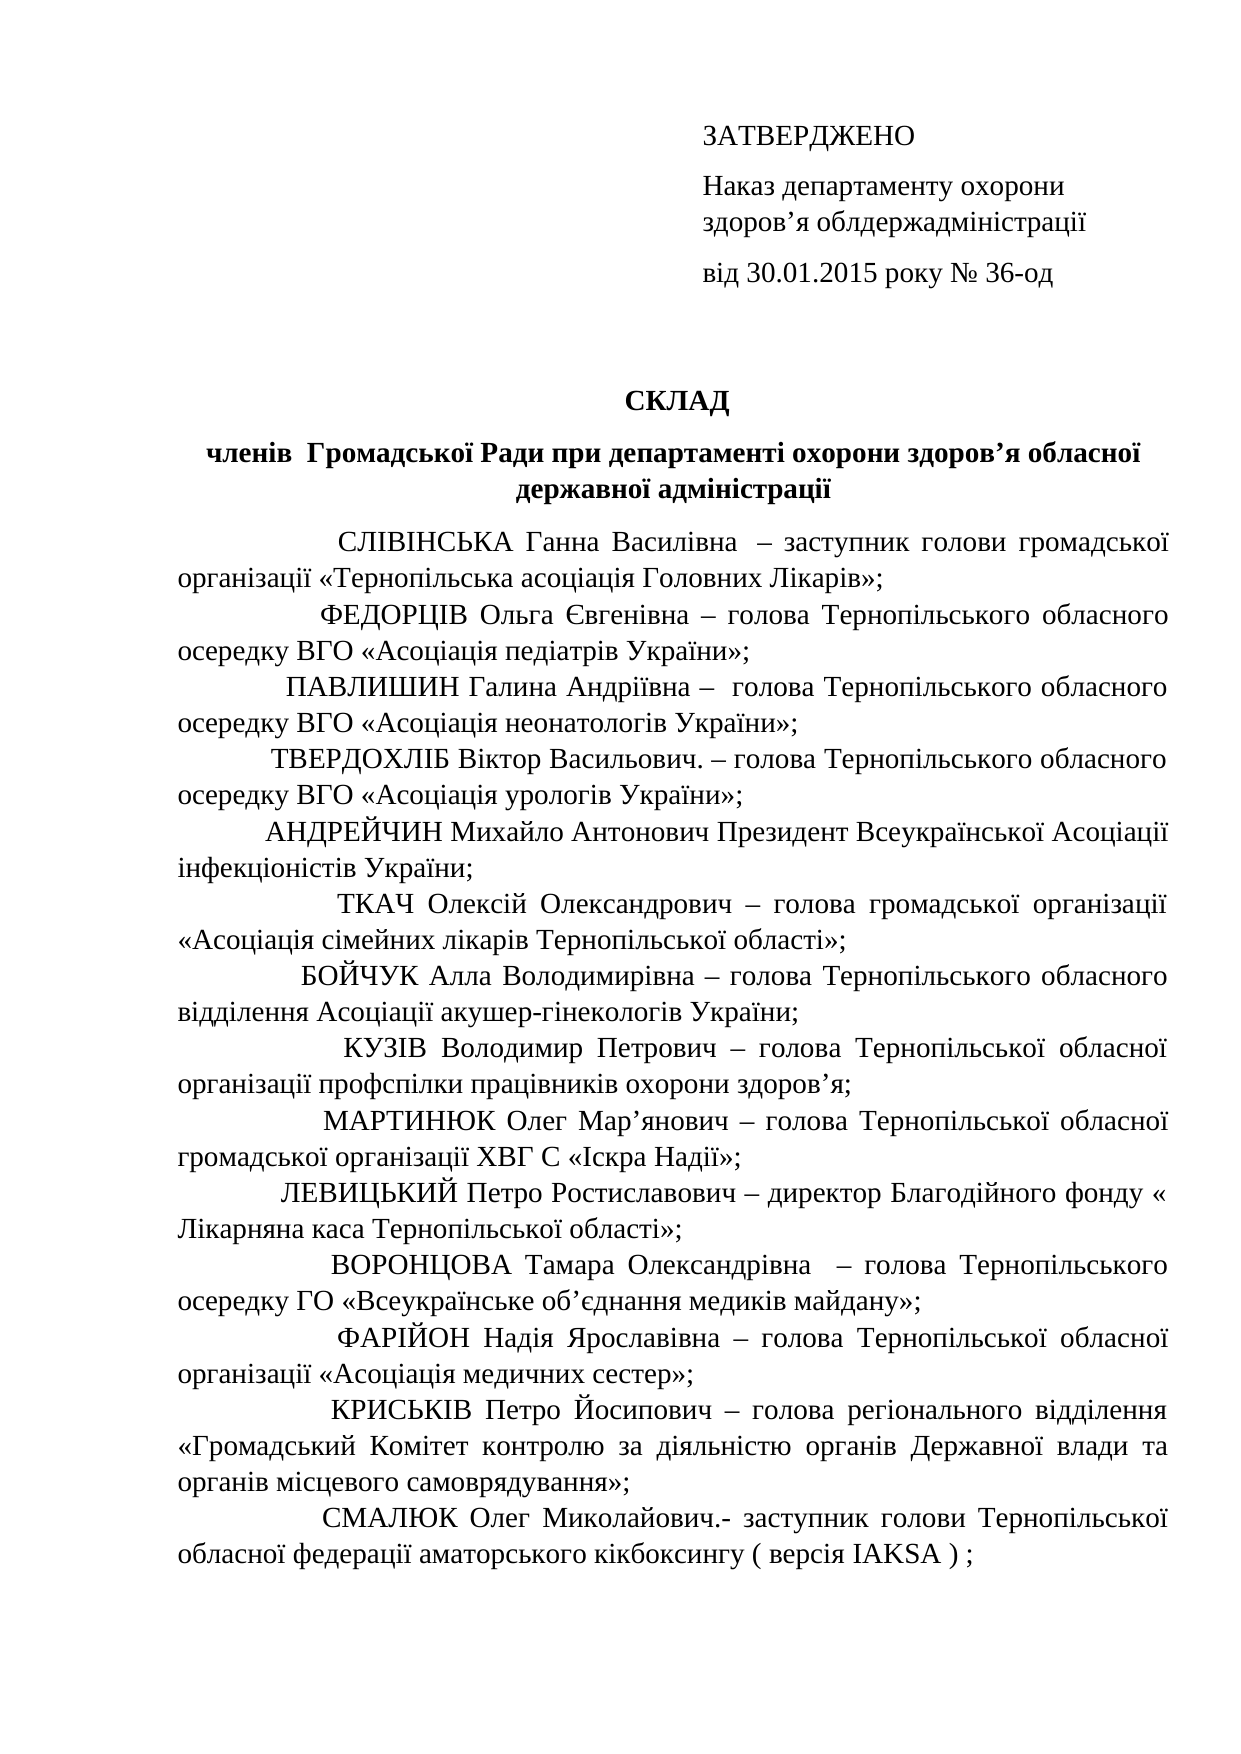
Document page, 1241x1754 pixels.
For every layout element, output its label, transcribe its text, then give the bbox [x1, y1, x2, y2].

text СКЛАД [177, 383, 1169, 416]
text ПАВЛИШИН Галина Андріївна – голова Тернопільського обласного осередку ВГО «Асоціація неонатологів України»; [177, 669, 1169, 739]
text ФЕДОРЦІВ Ольга Євгенівна – голова Тернопільського обласного осередку ВГО «Асоціація педіатрів України»; [177, 597, 1169, 666]
text МАРТИНЮК Олег Мар’янович – голова Тернопільської обласної громадської організації ХВГ С «Іскра Надії»; [177, 1103, 1169, 1172]
text ТВЕРДОХЛІБ Віктор Васильович. – голова Тернопільського обласного осередку ВГО «Асоціація урологів України»; [177, 741, 1169, 811]
text Наказ департаменту охорони [702, 168, 1169, 202]
text СМАЛЮК Олег Миколайович.- заступник голови Тернопільської обласної федерації аматорського кікбоксингу ( версія IAKSA ) ; [177, 1500, 1169, 1570]
text ФАРІЙОН Надія Ярославівна – голова Тернопільської обласної організації «Асоціація медичних сестер»; [177, 1320, 1169, 1389]
text АНДРЕЙЧИН Михайло Антонович Президент Всеукраїнської Асоціації інфекціоністів України; [177, 814, 1169, 883]
text членів Громадської Ради при департаменті охорони здоров’я обласної державної адміністрації [177, 436, 1169, 505]
text СЛІВІНСЬКА Ганна Василівна – заступник голови громадської організації «Тернопільська асоціація Головних Лікарів»; [177, 524, 1169, 594]
text ЛЕВИЦЬКИЙ Петро Ростиславович – директор Благодійного фонду « Лікарняна каса Тернопільської області»; [177, 1175, 1169, 1245]
text КУЗІВ Володимир Петрович – голова Тернопільської обласної організації профспілки працівників охорони здоров’я; [177, 1031, 1169, 1100]
text від 30.01.2015 року № 36-од [702, 255, 1169, 288]
text здоров’я облдержадміністрації [702, 204, 1169, 238]
text ВОРОНЦОВА Тамара Олександрівна – голова Тернопільського осередку ГО «Всеукраїнське об’єднання медиків майдану»; [177, 1247, 1169, 1317]
text ЗАТВЕРДЖЕНО [702, 118, 1169, 152]
text БОЙЧУК Алла Володимирівна – голова Тернопільського обласного відділення Асоціації акушер-гінекологів України; [177, 958, 1169, 1028]
text КРИСЬКІВ Петро Йосипович – голова регіонального відділення «Громадський Комітет контролю за діяльністю органів Державної влади та органів місцевого самоврядування»; [177, 1392, 1169, 1498]
text ТКАЧ Олексій Олександрович – голова громадської організації «Асоціація сімейних лікарів Тернопільської області»; [177, 886, 1169, 956]
